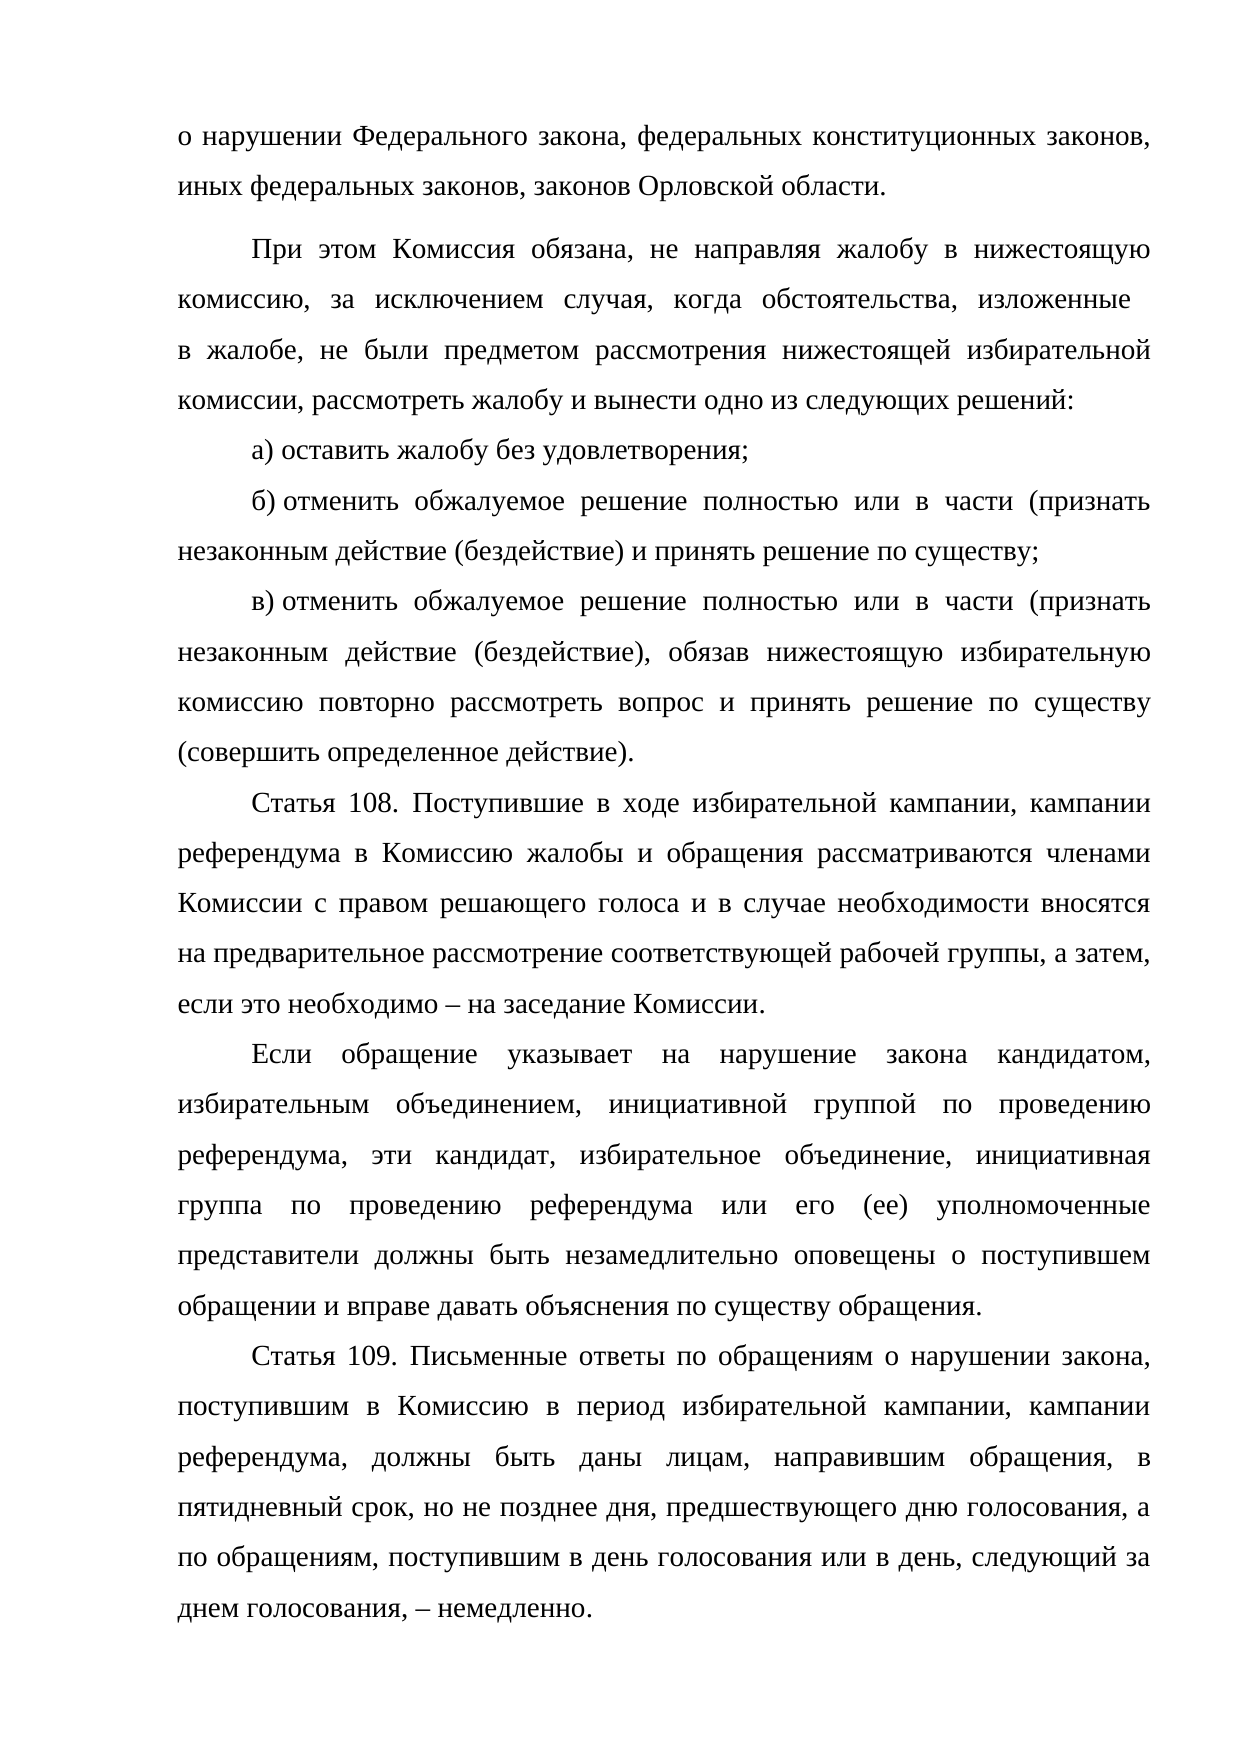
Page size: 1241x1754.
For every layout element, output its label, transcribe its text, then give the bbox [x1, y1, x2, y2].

text в) отменить обжалуемое решение полностью или в части (признать незаконным действие (бездействие), обязав нижестоящую избирательную комиссию повторно рассмотреть вопрос и принять решение по существу (совершить определенное действие). [177, 583, 1152, 768]
text Если обращение указывает на нарушение закона кандидатом, избирательным объединением, инициативной группой по проведению референдума, эти кандидат, избирательное объединение, инициативная группа по проведению референдума или его (ее) уполномоченные представители должны быть незамедлительно оповещены о поступившем обращении и вправе давать объяснения по существу обращения. [177, 1036, 1152, 1321]
text а) оставить жалобу без удовлетворения; [177, 432, 1152, 466]
text Статья 109. Письменные ответы по обращениям о нарушении закона, поступившим в Комиссию в период избирательной кампании, кампании референдума, должны быть даны лицам, направившим обращения, в пятидневный срок, но не позднее дня, предшествующего дню голосования, а по обращениям, поступившим в день голосования или в день, следующий за днем голосования, – немедленно. [177, 1338, 1152, 1623]
text При этом Комиссия обязана, не направляя жалобу в нижестоящую комиссию, за исключением случая, когда обстоятельства, изложенные в жалобе, не были предметом рассмотрения нижестоящей избирательной комиссии, рассмотреть жалобу и вынести одно из следующих решений: [177, 231, 1152, 416]
text б) отменить обжалуемое решение полностью или в части (признать незаконным действие (бездействие) и принять решение по существу; [177, 483, 1152, 567]
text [177, 118, 1152, 202]
text Статья 108. Поступившие в ходе избирательной кампании, кампании референдума в Комиссию жалобы и обращения рассматриваются членами Комиссии с правом решающего голоса и в случае необходимости вносятся на предварительное рассмотрение соответствующей рабочей группы, а затем, если это необходимо – на заседание Комиссии. [177, 785, 1152, 1019]
